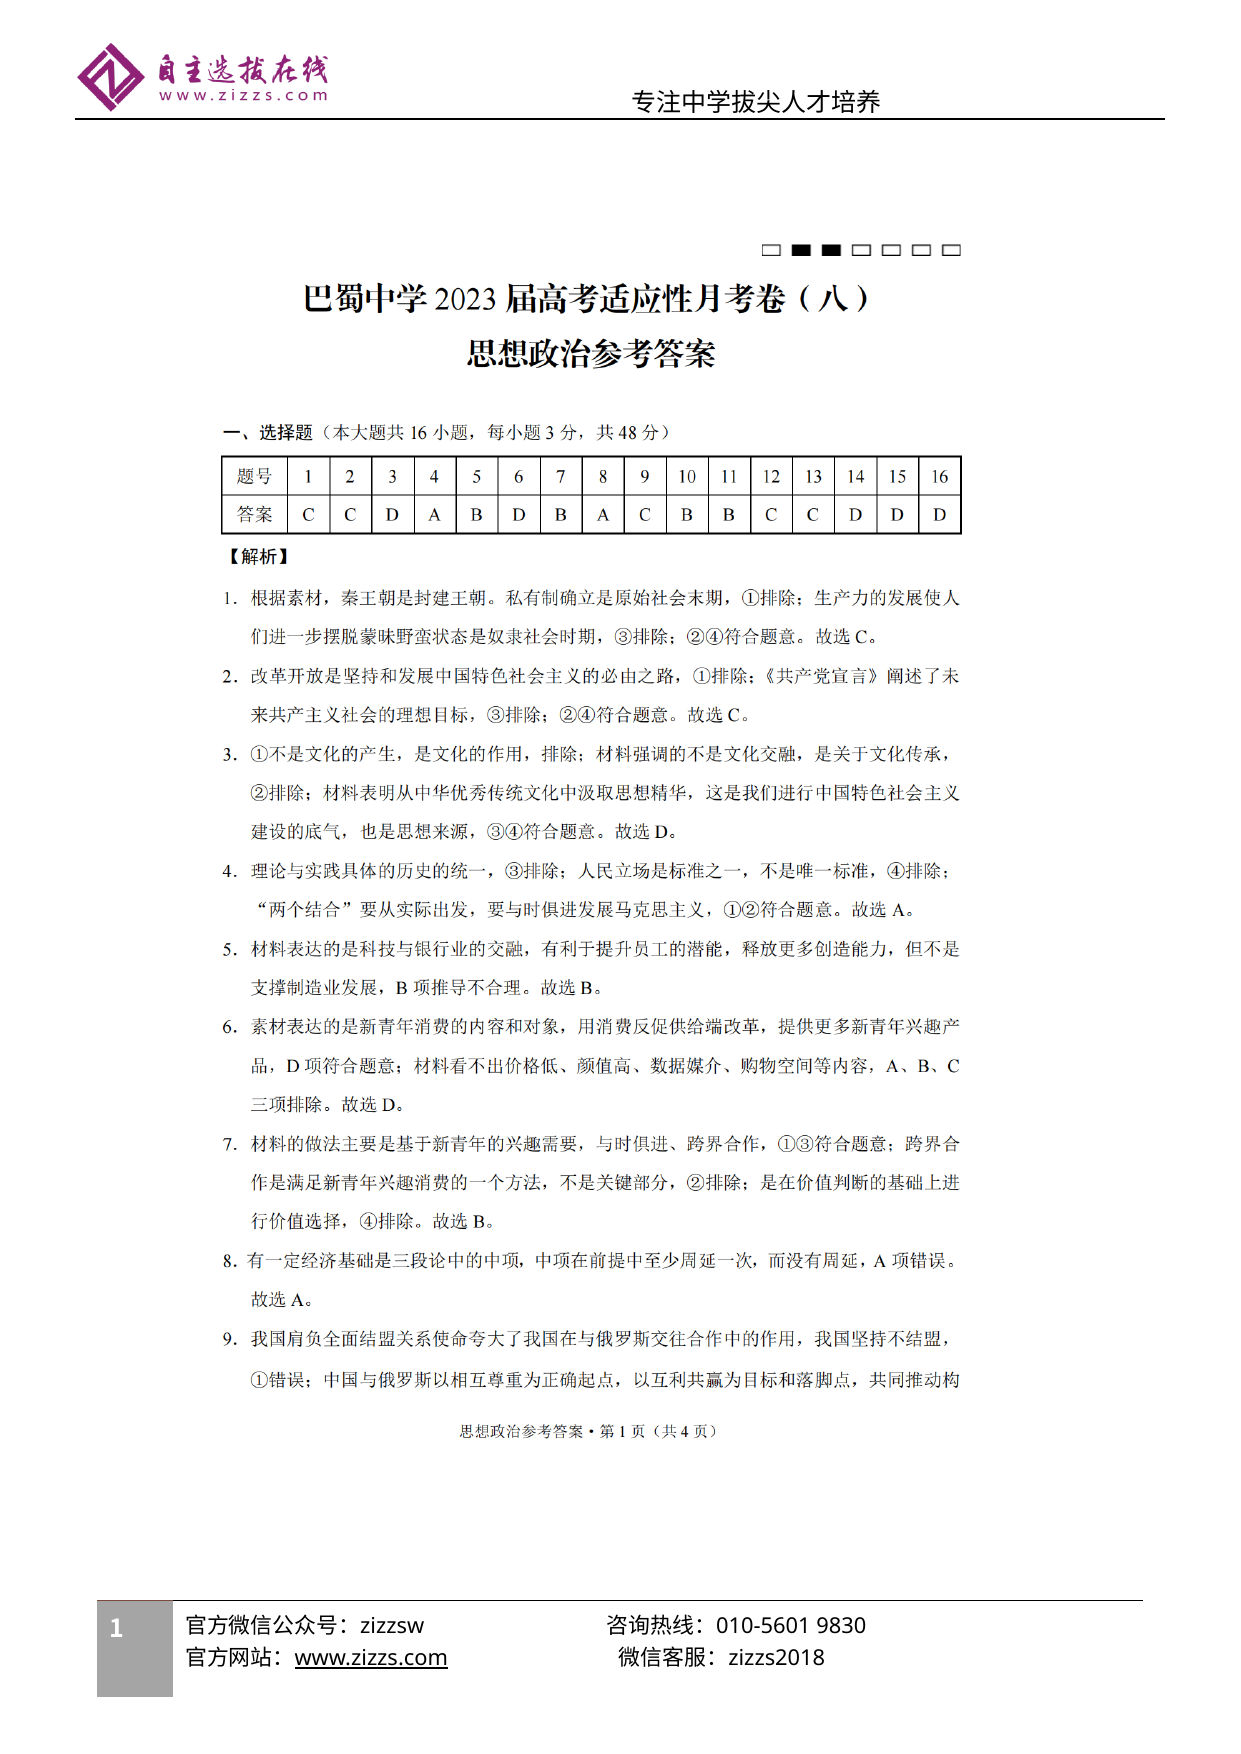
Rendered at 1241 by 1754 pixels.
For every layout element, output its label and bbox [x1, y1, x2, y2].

picture [75, 41, 329, 112]
picture [75, 128, 1107, 1589]
